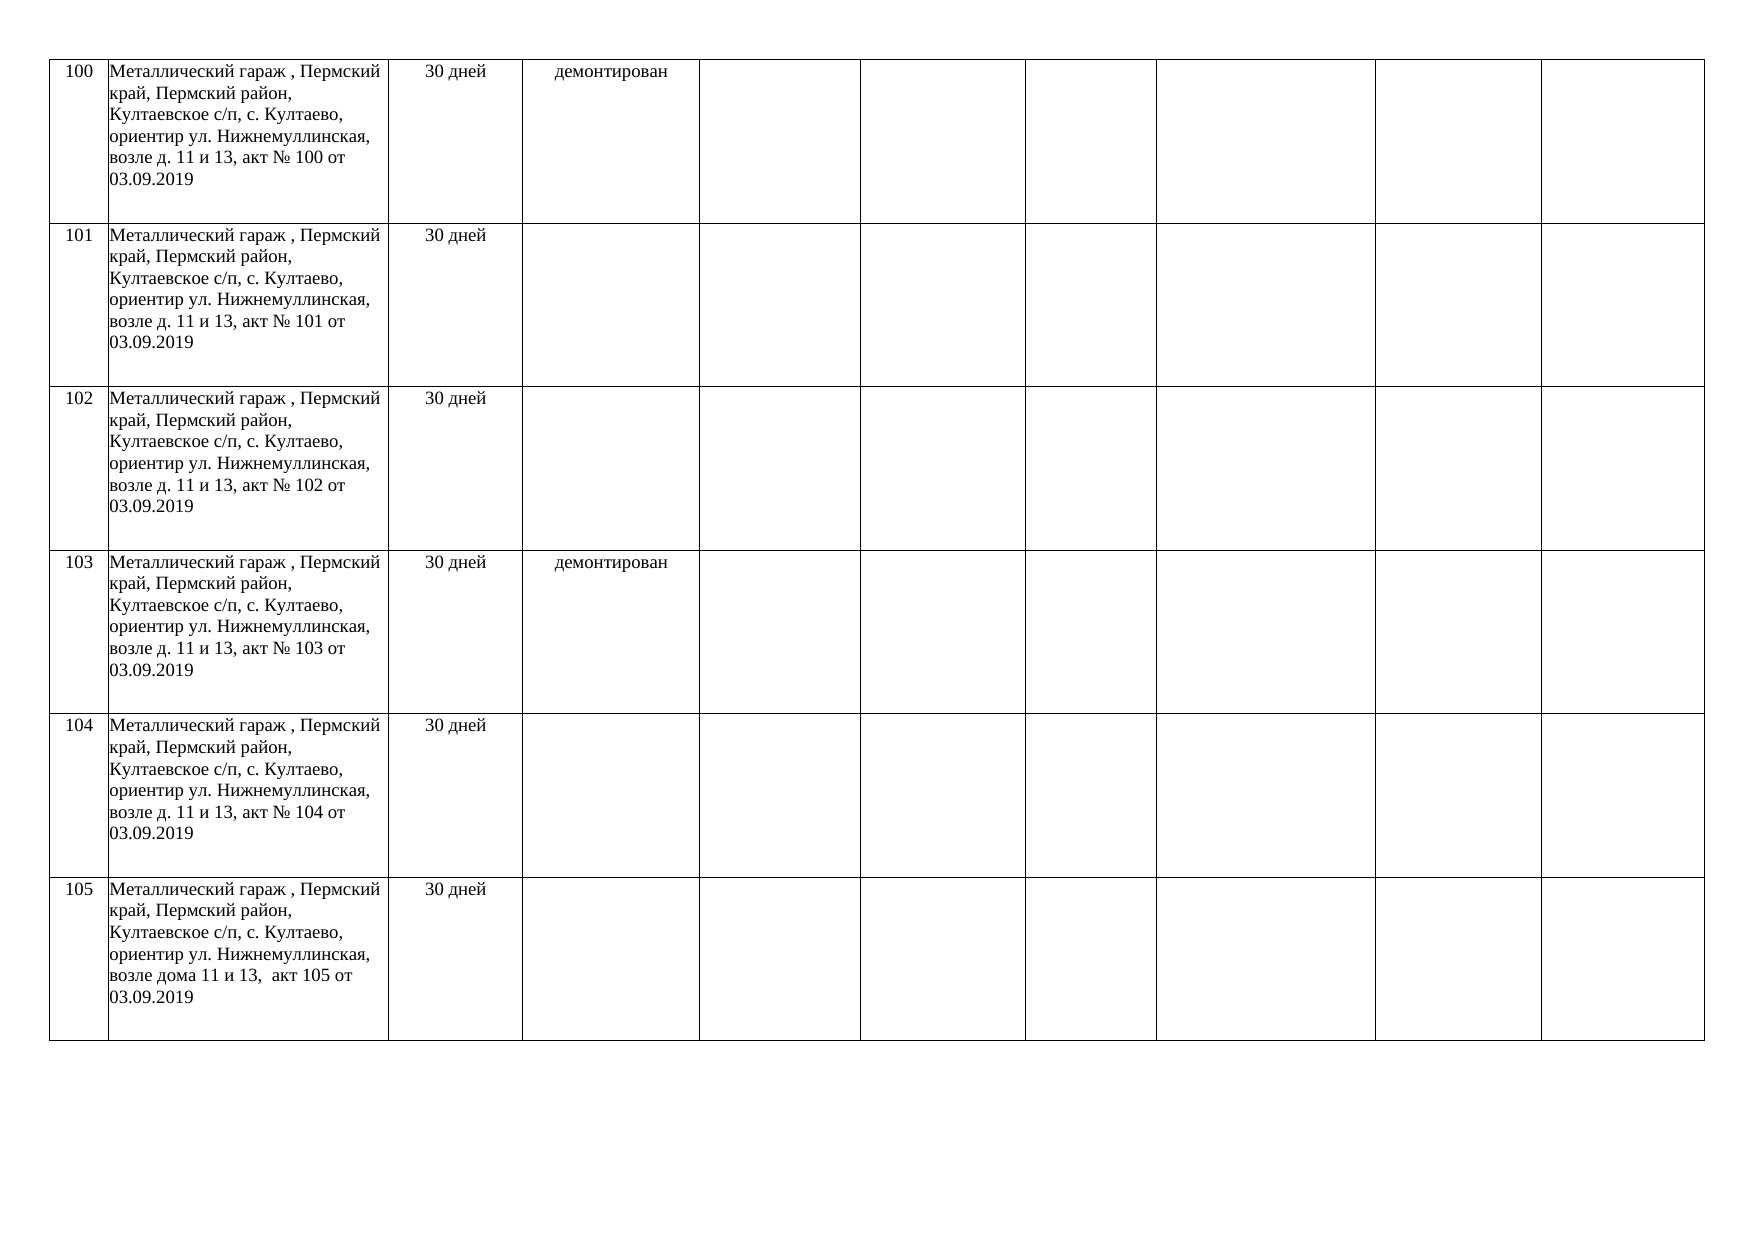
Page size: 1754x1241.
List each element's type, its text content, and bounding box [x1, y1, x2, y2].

table_cell 105 [50, 878, 108, 1040]
table_cell [1157, 60, 1375, 223]
table_cell 101 [50, 224, 108, 386]
table_cell [523, 878, 699, 1040]
table_cell 30 дней [389, 224, 522, 386]
table_cell 30 дней [389, 387, 522, 550]
table_cell [1026, 878, 1156, 1040]
table_cell [1542, 224, 1704, 386]
table_cell 100 [50, 60, 108, 223]
table_cell [700, 224, 860, 386]
table_cell Металлический гараж , Пермский край, Пермский район, Култаевское с/п, с. Култаево, ориентир ул. Нижнемуллинская, возле д. 11 и 13, акт № 101 от 03.09.2019 [109, 224, 388, 386]
table_cell [1376, 878, 1541, 1040]
table_cell [1026, 551, 1156, 713]
table_cell [1376, 387, 1541, 550]
table_cell 104 [50, 714, 108, 877]
table_cell [1026, 387, 1156, 550]
table_cell [1542, 878, 1704, 1040]
table_cell Металлический гараж , Пермский край, Пермский район, Култаевское с/п, с. Култаево, ориентир ул. Нижнемуллинская, возле д. 11 и 13, акт № 100 от 03.09.2019 [109, 60, 388, 223]
table_cell [700, 714, 860, 877]
table_cell [1542, 714, 1704, 877]
table_cell 102 [50, 387, 108, 550]
table_cell [523, 387, 699, 550]
table_cell [861, 714, 1025, 877]
table_cell [1157, 551, 1375, 713]
table_cell [1376, 551, 1541, 713]
table_cell 30 дней [389, 878, 522, 1040]
table_cell [861, 878, 1025, 1040]
table_cell [523, 224, 699, 386]
table_cell [861, 551, 1025, 713]
table_cell [700, 878, 860, 1040]
table_cell [1026, 714, 1156, 877]
table_cell 30 дней [389, 714, 522, 877]
table_cell [1376, 60, 1541, 223]
table_cell [1542, 551, 1704, 713]
table_cell 30 дней [389, 60, 522, 223]
table_cell [1026, 224, 1156, 386]
table_cell [861, 224, 1025, 386]
table_cell [1542, 387, 1704, 550]
table_cell Металлический гараж , Пермский край, Пермский район, Култаевское с/п, с. Култаево, ориентир ул. Нижнемуллинская, возле дома 11 и 13, акт 105 от 03.09.2019 [109, 878, 388, 1040]
table_cell [1376, 714, 1541, 877]
table_cell демонтирован [523, 60, 699, 223]
table_cell демонтирован [523, 551, 699, 713]
table_cell [1376, 224, 1541, 386]
table_cell Металлический гараж , Пермский край, Пермский район, Култаевское с/п, с. Култаево, ориентир ул. Нижнемуллинская, возле д. 11 и 13, акт № 104 от 03.09.2019 [109, 714, 388, 877]
table_cell Металлический гараж , Пермский край, Пермский район, Култаевское с/п, с. Култаево, ориентир ул. Нижнемуллинская, возле д. 11 и 13, акт № 103 от 03.09.2019 [109, 551, 388, 713]
table_cell [861, 387, 1025, 550]
table_cell Металлический гараж , Пермский край, Пермский район, Култаевское с/п, с. Култаево, ориентир ул. Нижнемуллинская, возле д. 11 и 13, акт № 102 от 03.09.2019 [109, 387, 388, 550]
table_cell 30 дней [389, 551, 522, 713]
table_cell [1542, 60, 1704, 223]
table_cell [1026, 60, 1156, 223]
table_cell [523, 714, 699, 877]
table_cell [1157, 224, 1375, 386]
table_cell [1157, 878, 1375, 1040]
table_cell [1157, 714, 1375, 877]
table_cell 103 [50, 551, 108, 713]
table_cell [700, 387, 860, 550]
table_cell [700, 551, 860, 713]
table_cell [1157, 387, 1375, 550]
table_cell [861, 60, 1025, 223]
table_cell [700, 60, 860, 223]
